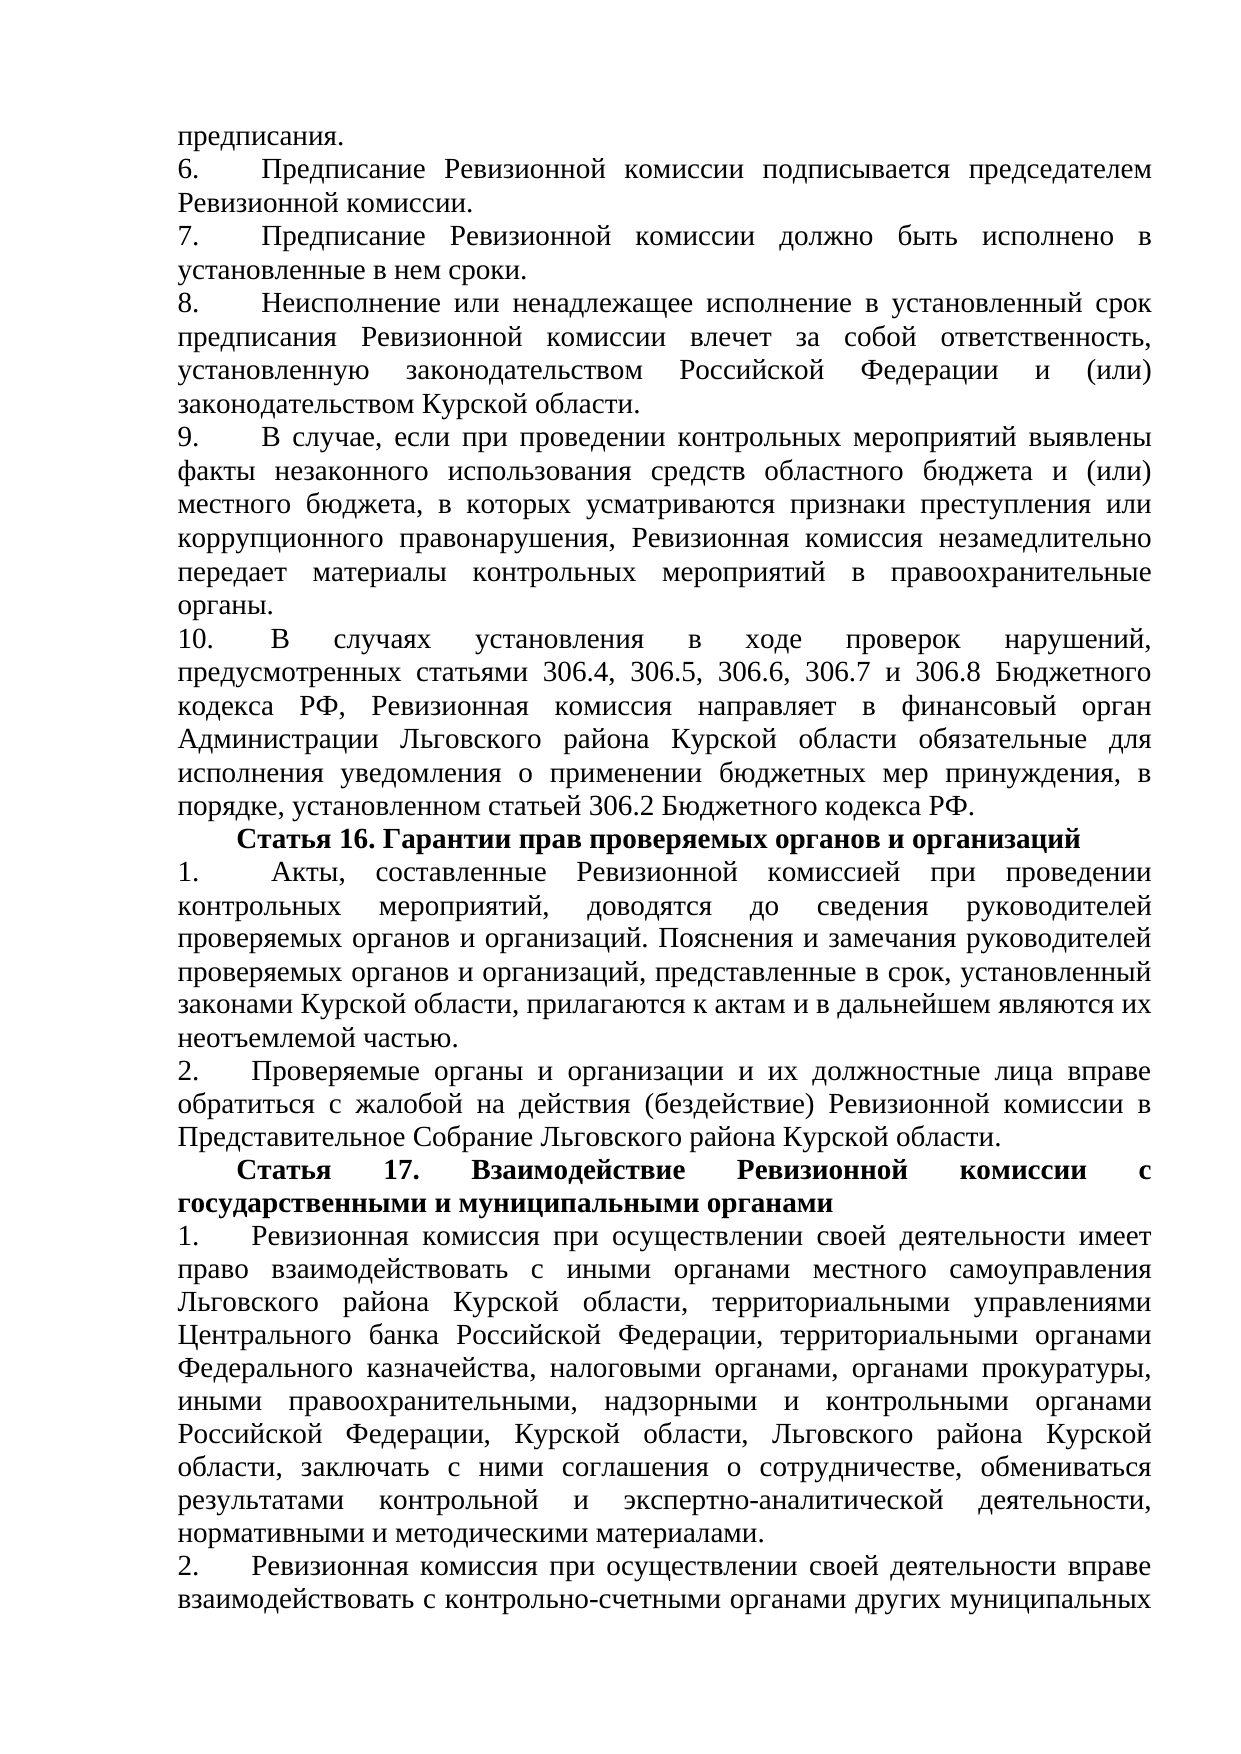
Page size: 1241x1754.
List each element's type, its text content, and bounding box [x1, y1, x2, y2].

list Акты, составленные Ревизионной комиссией при проведении контрольных мероприятий, доводятся до сведения руководителей проверяемых органов и организаций. Пояснения и замечания руководителей проверяемых органов и организаций, представленные в срок, установленный законами Курской области, прилагаются к актам и в дальнейшем являются их неотъемлемой частью. [177, 856, 1152, 1054]
list Ревизионная комиссия при осуществлении своей деятельности имеет право взаимодействовать с иными органами местного самоуправления Льговского района Курской области, территориальными управлениями Центрального банка Российской Федерации, территориальными органами Федерального казначейства, налоговыми органами, органами прокуратуры, иными правоохранительными, надзорными и контрольными органами Российской Федерации, Курской области, Льговского района Курской области, заключать с ними соглашения о сотрудничестве, обмениваться результатами контрольной и экспертно-аналитической деятельности, нормативными и методическими материалами. [177, 1219, 1152, 1549]
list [177, 118, 1152, 152]
list Предписание Ревизионной комиссии должно быть исполнено в установленные в нем сроки. [177, 219, 1152, 286]
text Статья 17. Взаимодействие Ревизионной комиссии с государственными и муниципальными органами [177, 1153, 1152, 1219]
list Предписание Ревизионной комиссии подписывается председателем Ревизионной комиссии. [177, 152, 1152, 219]
list В случаях установления в ходе проверок нарушений, предусмотренных статьями 306.4, 306.5, 306.6, 306.7 и 306.8 Бюджетного кодекса РФ, Ревизионная комиссия направляет в финансовый орган Администрации Льговского района Курской области обязательные для исполнения уведомления о применении бюджетных мер принуждения, в порядке, установленном статьей 306.2 Бюджетного кодекса РФ. [177, 621, 1152, 822]
list Неисполнение или ненадлежащее исполнение в установленный срок предписания Ревизионной комиссии влечет за собой ответственность, установленную законодательством Российской Федерации и (или) законодательством Курской области. [177, 286, 1152, 420]
text Статья 16. Гарантии прав проверяемых органов и организаций [177, 822, 1152, 856]
list Проверяемые органы и организации и их должностные лица вправе обратиться с жалобой на действия (бездействие) Ревизионной комиссии в Представительное Собрание Льговского района Курской области. [177, 1054, 1152, 1153]
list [177, 1549, 1152, 1615]
list В случае, если при проведении контрольных мероприятий выявлены факты незаконного использования средств областного бюджета и (или) местного бюджета, в которых усматриваются признаки преступления или коррупционного правонарушения, Ревизионная комиссия незамедлительно передает материалы контрольных мероприятий в правоохранительные органы. [177, 420, 1152, 621]
